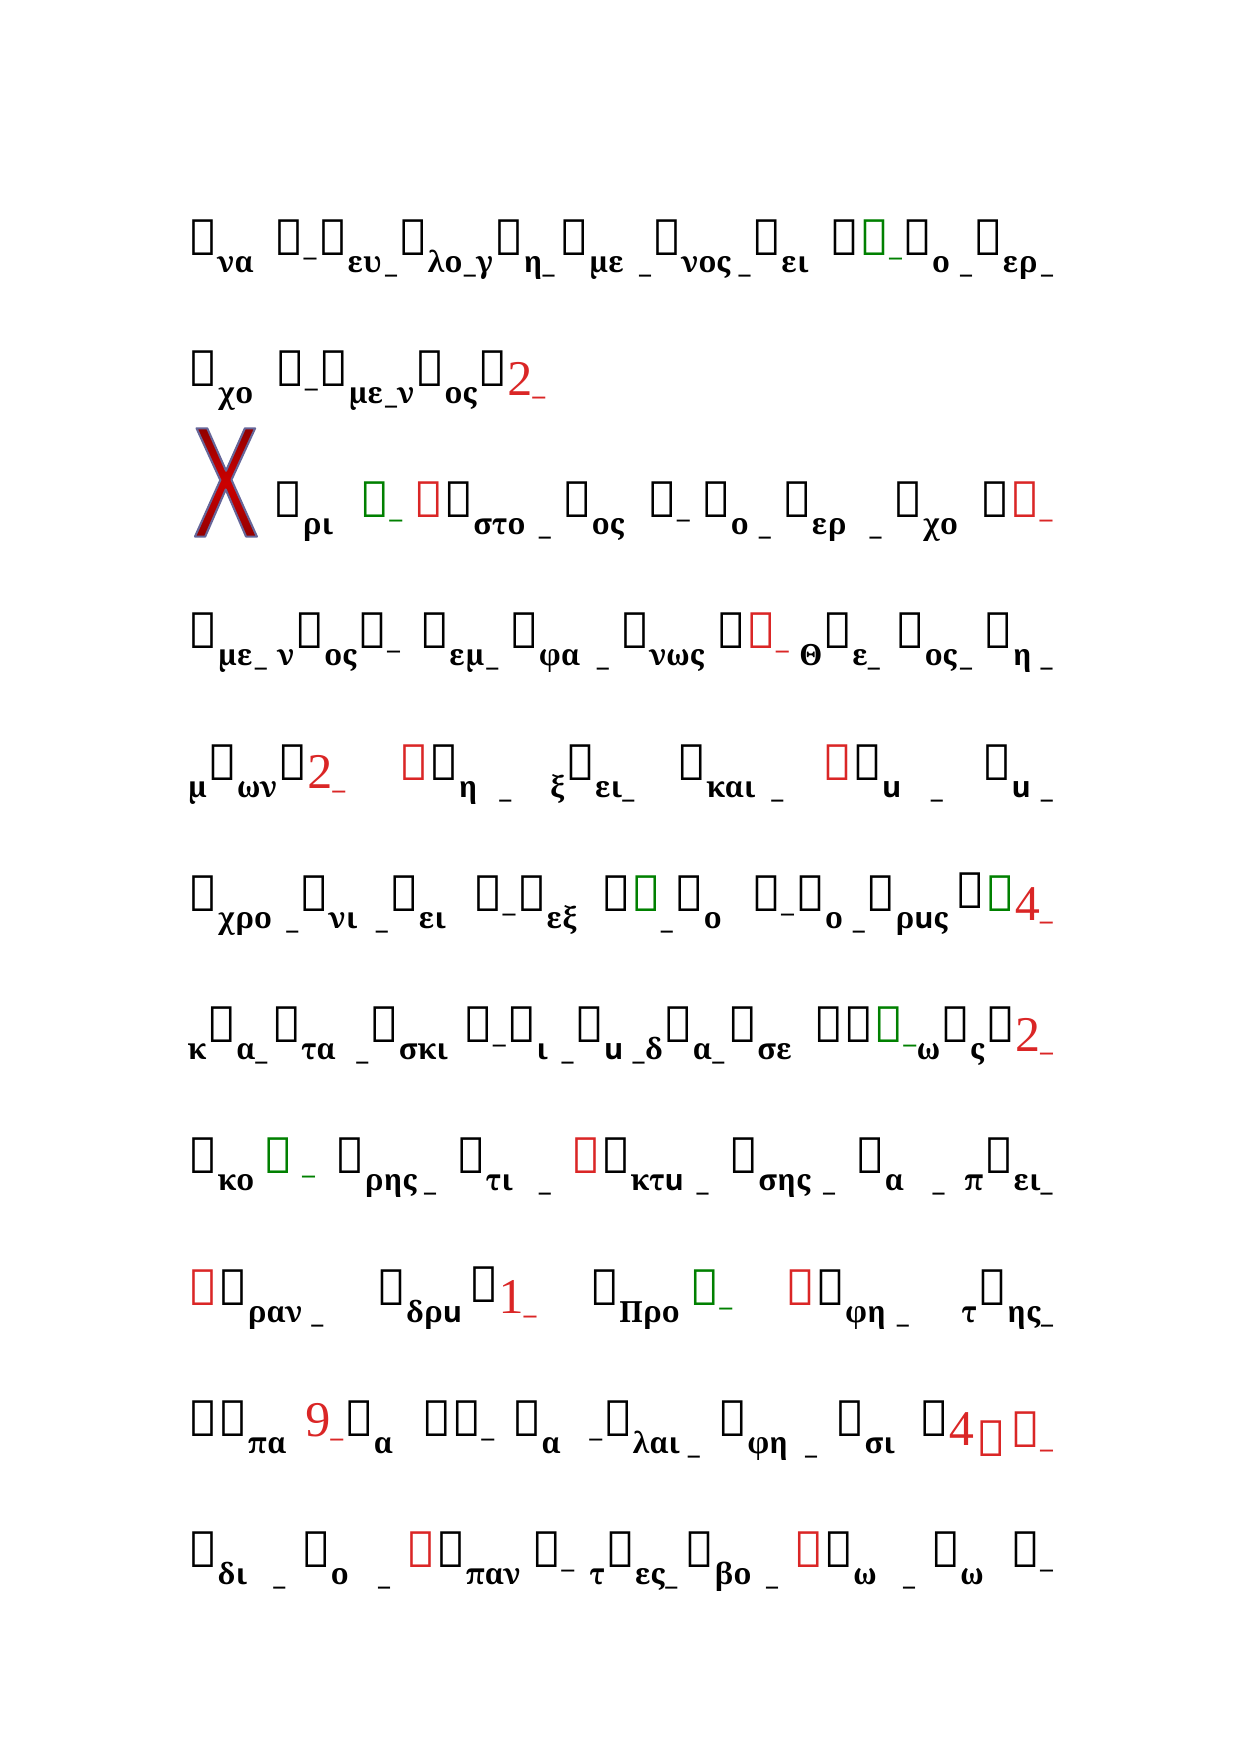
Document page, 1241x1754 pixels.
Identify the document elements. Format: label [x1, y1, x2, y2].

text [187, 412, 1053, 1594]
text [187, 150, 1053, 412]
